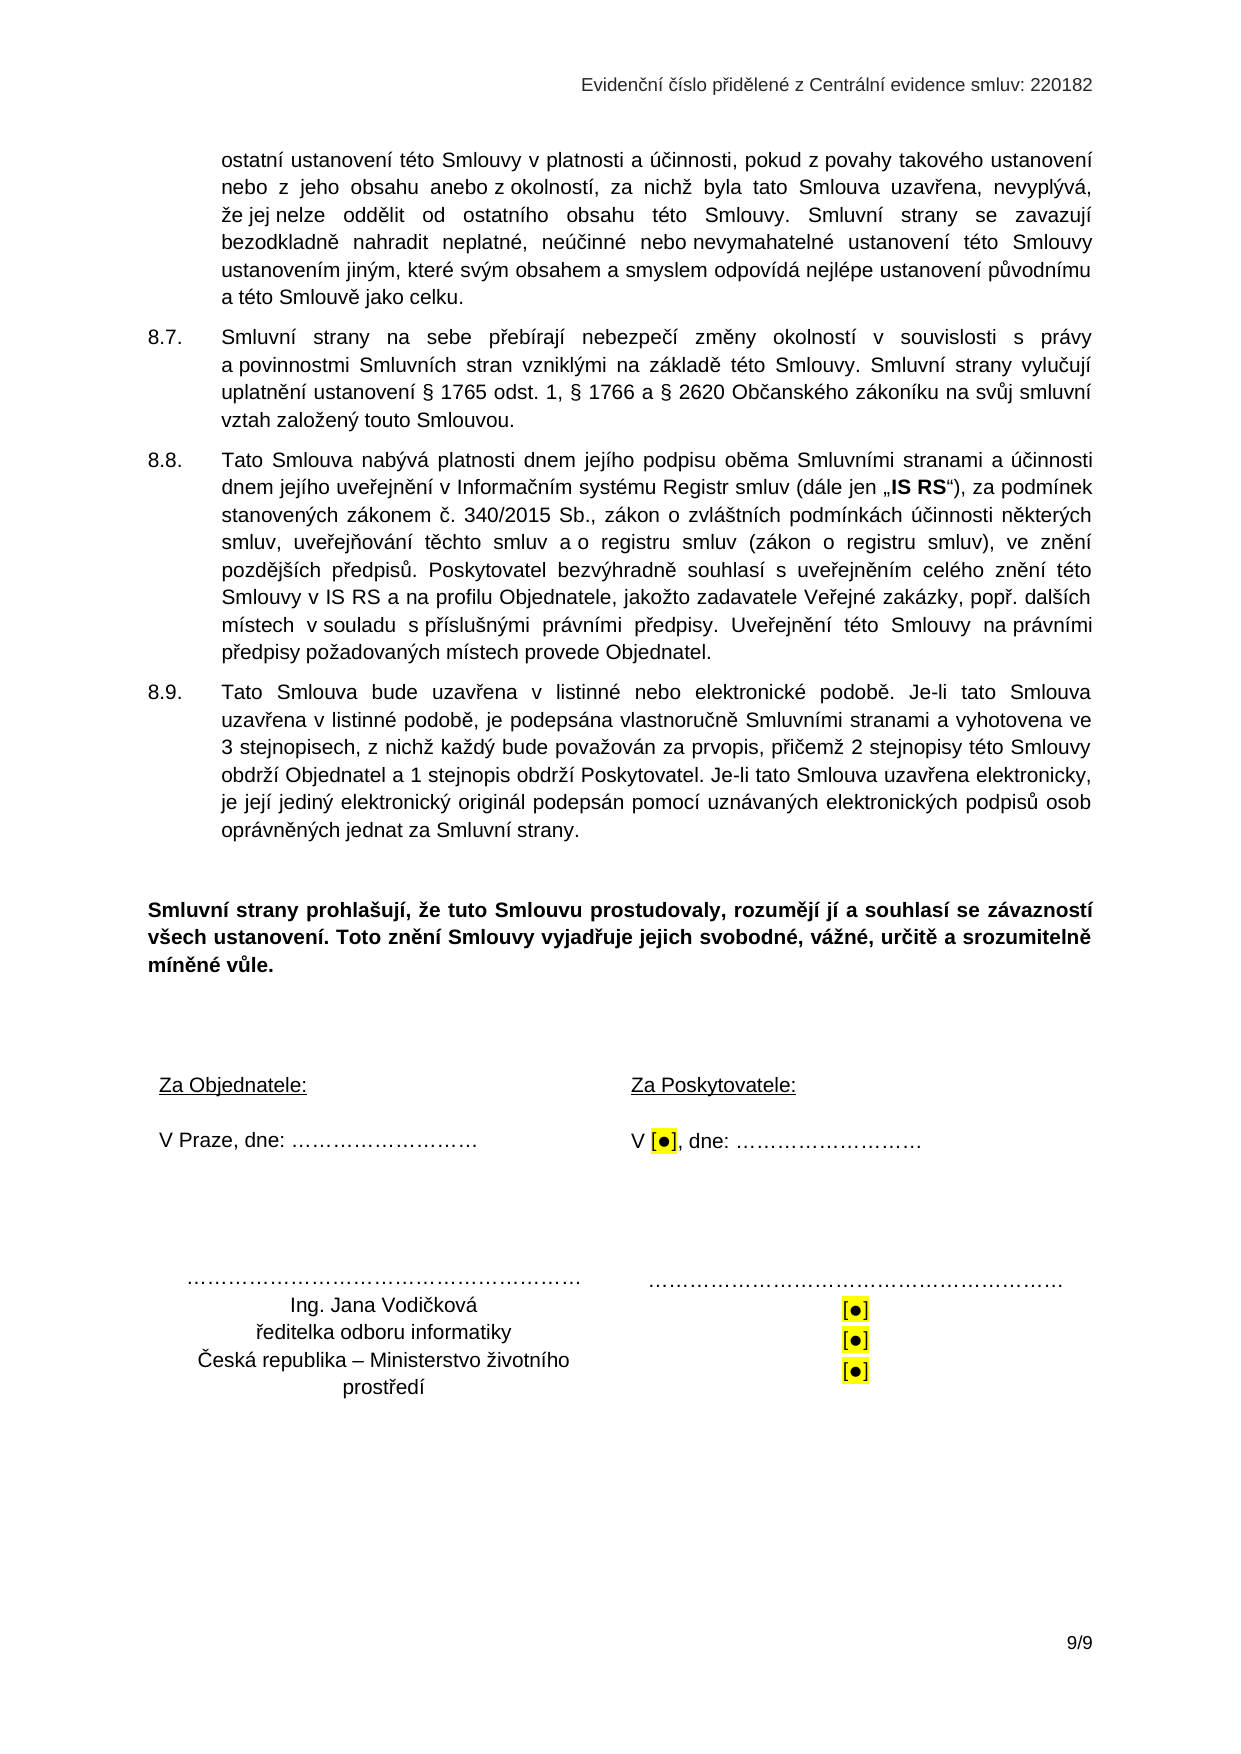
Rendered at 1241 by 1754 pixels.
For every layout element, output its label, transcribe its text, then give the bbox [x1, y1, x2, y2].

text Smluvní strany prohlašují, že tuto Smlouvu prostudovaly, rozumějí jí a souhlasí se závazností všech ustanovení. Toto znění Smlouvy vyjadřuje jejich svobodné, vážné, určitě a srozumitelně míněné vůle. [148, 898, 1093, 977]
text 8.9. Tato Smlouva bude uzavřena v listinné nebo elektronické podobě. Je-li tato Smlouva uzavřena v listinné podobě, je podepsána vlastnoručně Smluvními stranami a vyhotovena ve 3 stejnopisech, z nichž každý bude považován za prvopis, přičemž 2 stejnopisy této Smlouvy obdrží Objednatel a 1 stejnopis obdrží Poskytovatel. Je-li tato Smlouva uzavřena elektronicky, je její jediný elektronický originál podepsán pomocí uznávaných elektronických podpisů osob oprávněných jednat za Smluvní strany. [148, 680, 1093, 842]
table_header Za Objednatele: V Praze, dne: ……………………… ………………………………………………… Ing. Jana Vodičková ředitelka odboru informatiky Česká republika – Ministerstvo životního prostředí [148, 1073, 619, 1403]
table_header Za Poskytovatele: V [●], dne: ……………………… …………………………………………………… [●] [●] [●] [620, 1073, 1092, 1403]
text 8.8. Tato Smlouva nabývá platnosti dnem jejího podpisu oběma Smluvními stranami a účinnosti dnem jejího uveřejnění v Informačním systému Registr smluv (dále jen „IS RS“), za podmínek stanovených zákonem č. 340/2015 Sb., zákon o zvláštních podmínkách účinnosti některých smluv, uveřejňování těchto smluv a o registru smluv (zákon o registru smluv), ve znění pozdějších předpisů. Poskytovatel bezvýhradně souhlasí s uveřejněním celého znění této Smlouvy v IS RS a na profilu Objednatele, jakožto zadavatele Veřejné zakázky, popř. dalších místech v souladu s příslušnými právními předpisy. Uveřejnění této Smlouvy na právními předpisy požadovaných místech provede Objednatel. [148, 448, 1093, 664]
text 8.7. Smluvní strany na sebe přebírají nebezpečí změny okolností v souvislosti s právy a povinnostmi Smluvních stran vzniklými na základě této Smlouvy. Smluvní strany vylučují uplatnění ustanovení § 1765 odst. 1, § 1766 a § 2620 Občanského zákoníku na svůj smluvní vztah založený touto Smlouvou. [148, 325, 1093, 432]
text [148, 148, 1093, 309]
